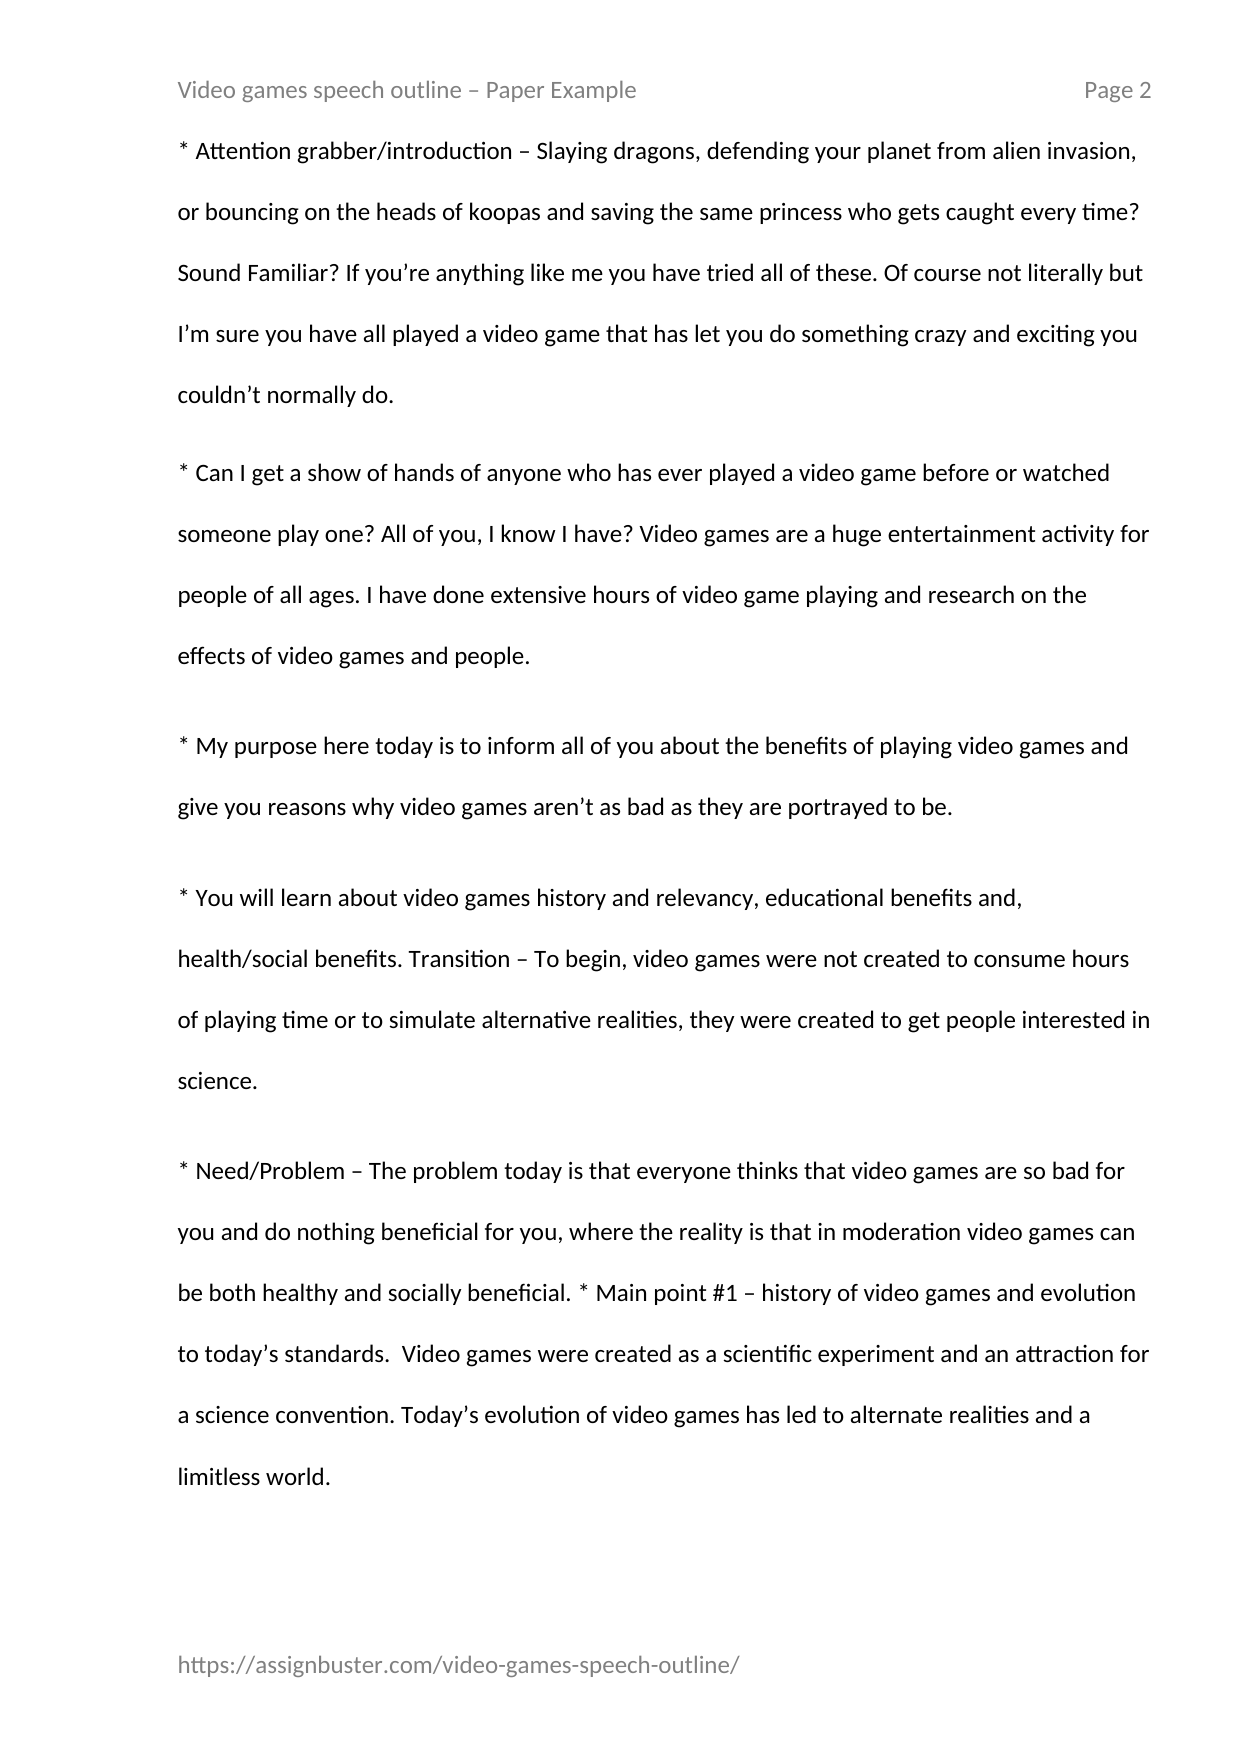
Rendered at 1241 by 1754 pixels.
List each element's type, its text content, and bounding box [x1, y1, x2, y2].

text * Attention grabber/introduction – Slaying dragons, defending your planet from alien invasion, or bouncing on the heads of koopas and saving the same princess who gets caught every time? Sound Familiar? If you’re anything like me you have tried all of these. Of course not literally but I’m sure you have all played a video game that has let you do something crazy and exciting you couldn’t normally do. [177, 135, 1152, 409]
text * Can I get a show of hands of anyone who has ever played a video game before or watched someone play one? All of you, I know I have? Video games are a huge entertainment activity for people of all ages. I have done extensive hours of video game playing and research on the effects of video games and people. [177, 457, 1152, 670]
text * My purpose here today is to inform all of you about the benefits of playing video games and give you reasons why video games aren’t as bad as they are portrayed to be. [177, 730, 1152, 822]
text * You will learn about video games history and relevancy, educational benefits and, health/social benefits. Transition – To begin, video games were not created to consume hours of playing time or to simulate alternative realities, they were created to get people interested in science. [177, 882, 1152, 1096]
text * Need/Problem – The problem today is that everyone thinks that video games are so bad for you and do nothing beneficial for you, where the reality is that in moderation video games can be both healthy and socially beneficial. * Main point #1 – history of video games and evolution to today’s standards. Video games were created as a scientific experiment and an attraction for a science convention. Today’s evolution of video games has led to alternate realities and a limitless world. [177, 1156, 1152, 1491]
